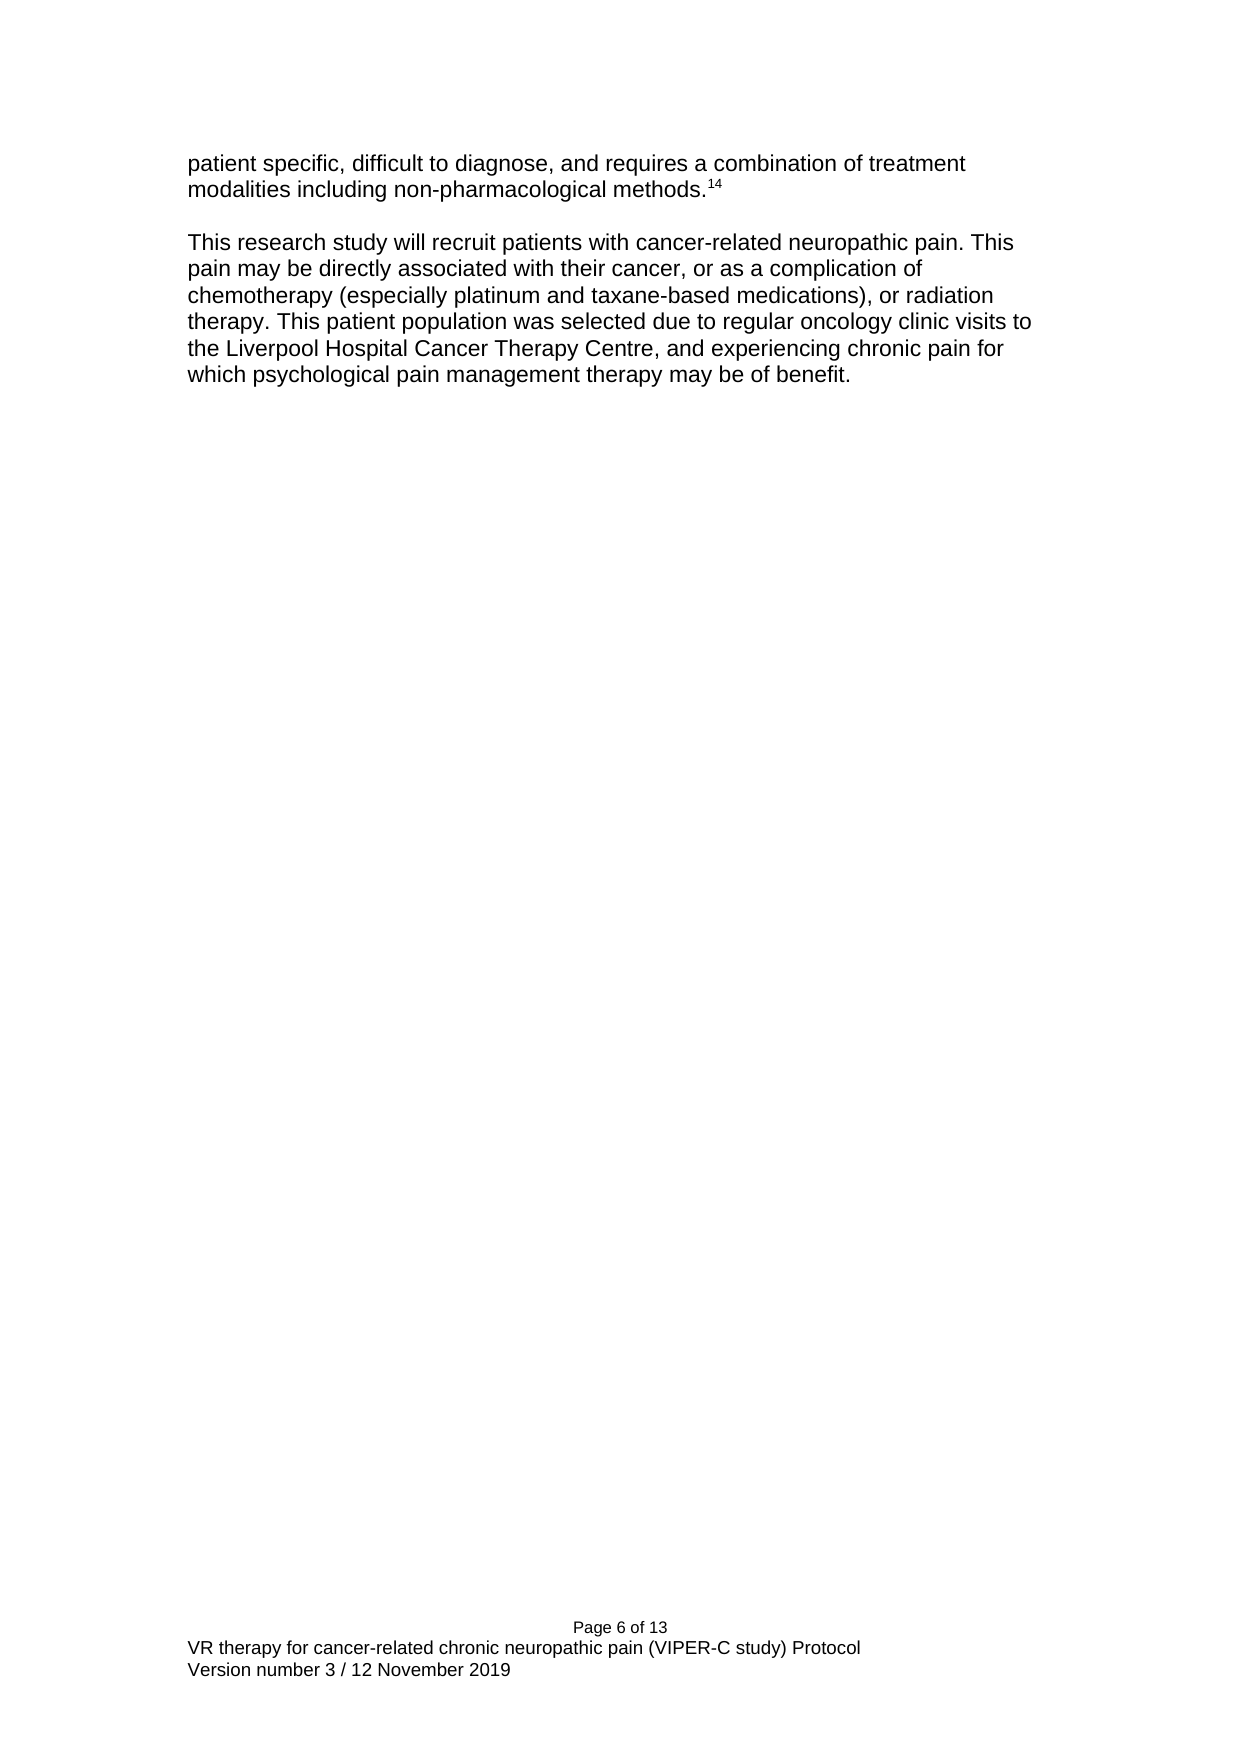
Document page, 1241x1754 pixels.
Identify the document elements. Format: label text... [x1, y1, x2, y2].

text This research study will recruit patients with cancer-related neuropathic pain. This pain may be directly associated with their cancer, or as a complication of chemotherapy (especially platinum and taxane-based medications), or radiation therapy. This patient population was selected due to regular oncology clinic visits to the Liverpool Hospital Cancer Therapy Centre, and experiencing chronic pain for which psychological pain management therapy may be of benefit. [187, 229, 1053, 387]
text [187, 150, 1053, 203]
